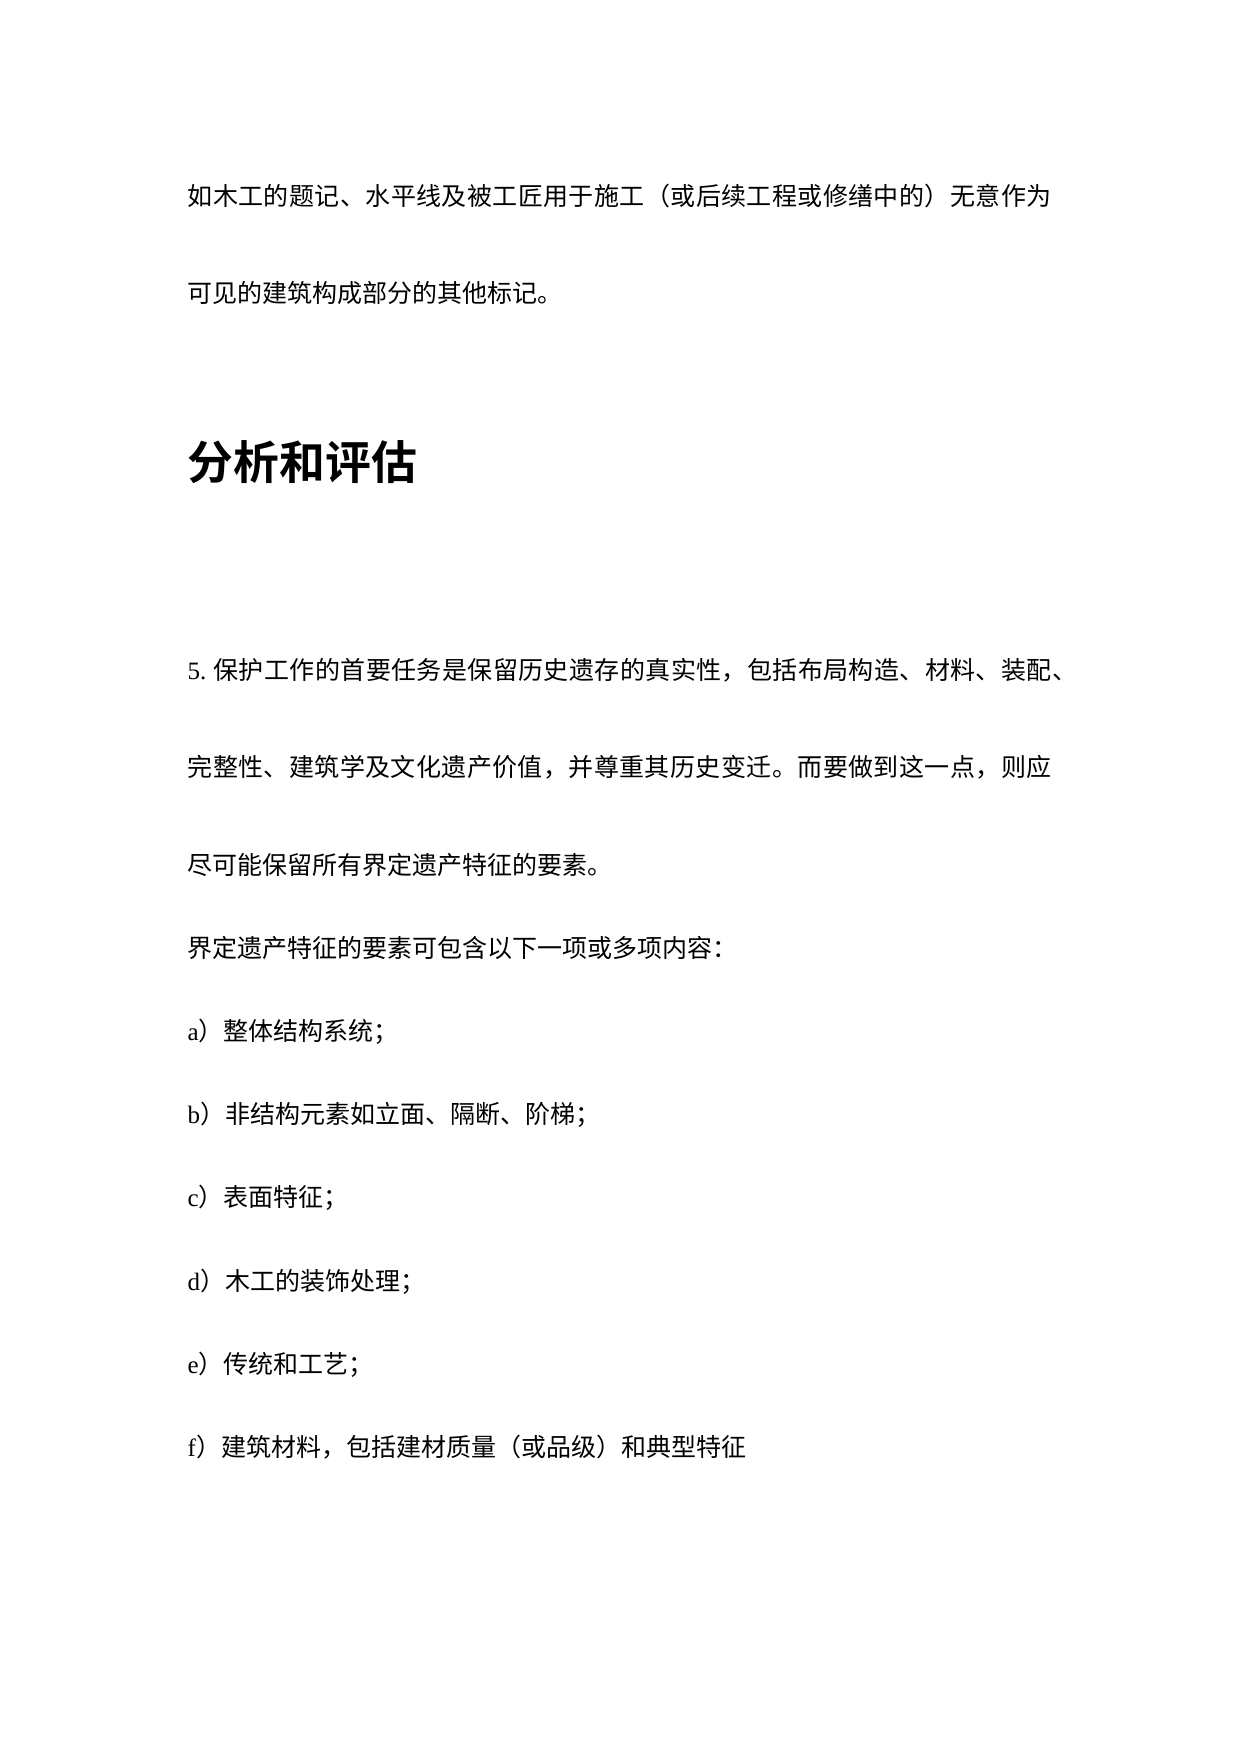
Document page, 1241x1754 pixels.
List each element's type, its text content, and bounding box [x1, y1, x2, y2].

text a）整体结构系统； [187, 997, 1053, 1062]
text f）建筑材料，包括建材质量（或品级）和典型特征 [187, 1413, 1053, 1478]
subtitle 分析和评估 [187, 411, 1053, 508]
text e）传统和工艺； [187, 1330, 1053, 1395]
text 界定遗产特征的要素可包含以下一项或多项内容： [187, 914, 1053, 979]
text 5. 保护工作的首要任务是保留历史遗存的真实性，包括布局构造、材料、装配、完整性、建筑学及文化遗产价值，并尊重其历史变迁。而要做到这一点，则应尽可能保留所有界定遗产特征的要素。 [187, 636, 1053, 896]
text d）木工的装饰处理； [187, 1247, 1053, 1312]
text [187, 162, 1053, 324]
text b）非结构元素如立面、隔断、阶梯； [187, 1080, 1053, 1145]
text c）表面特征； [187, 1163, 1053, 1228]
